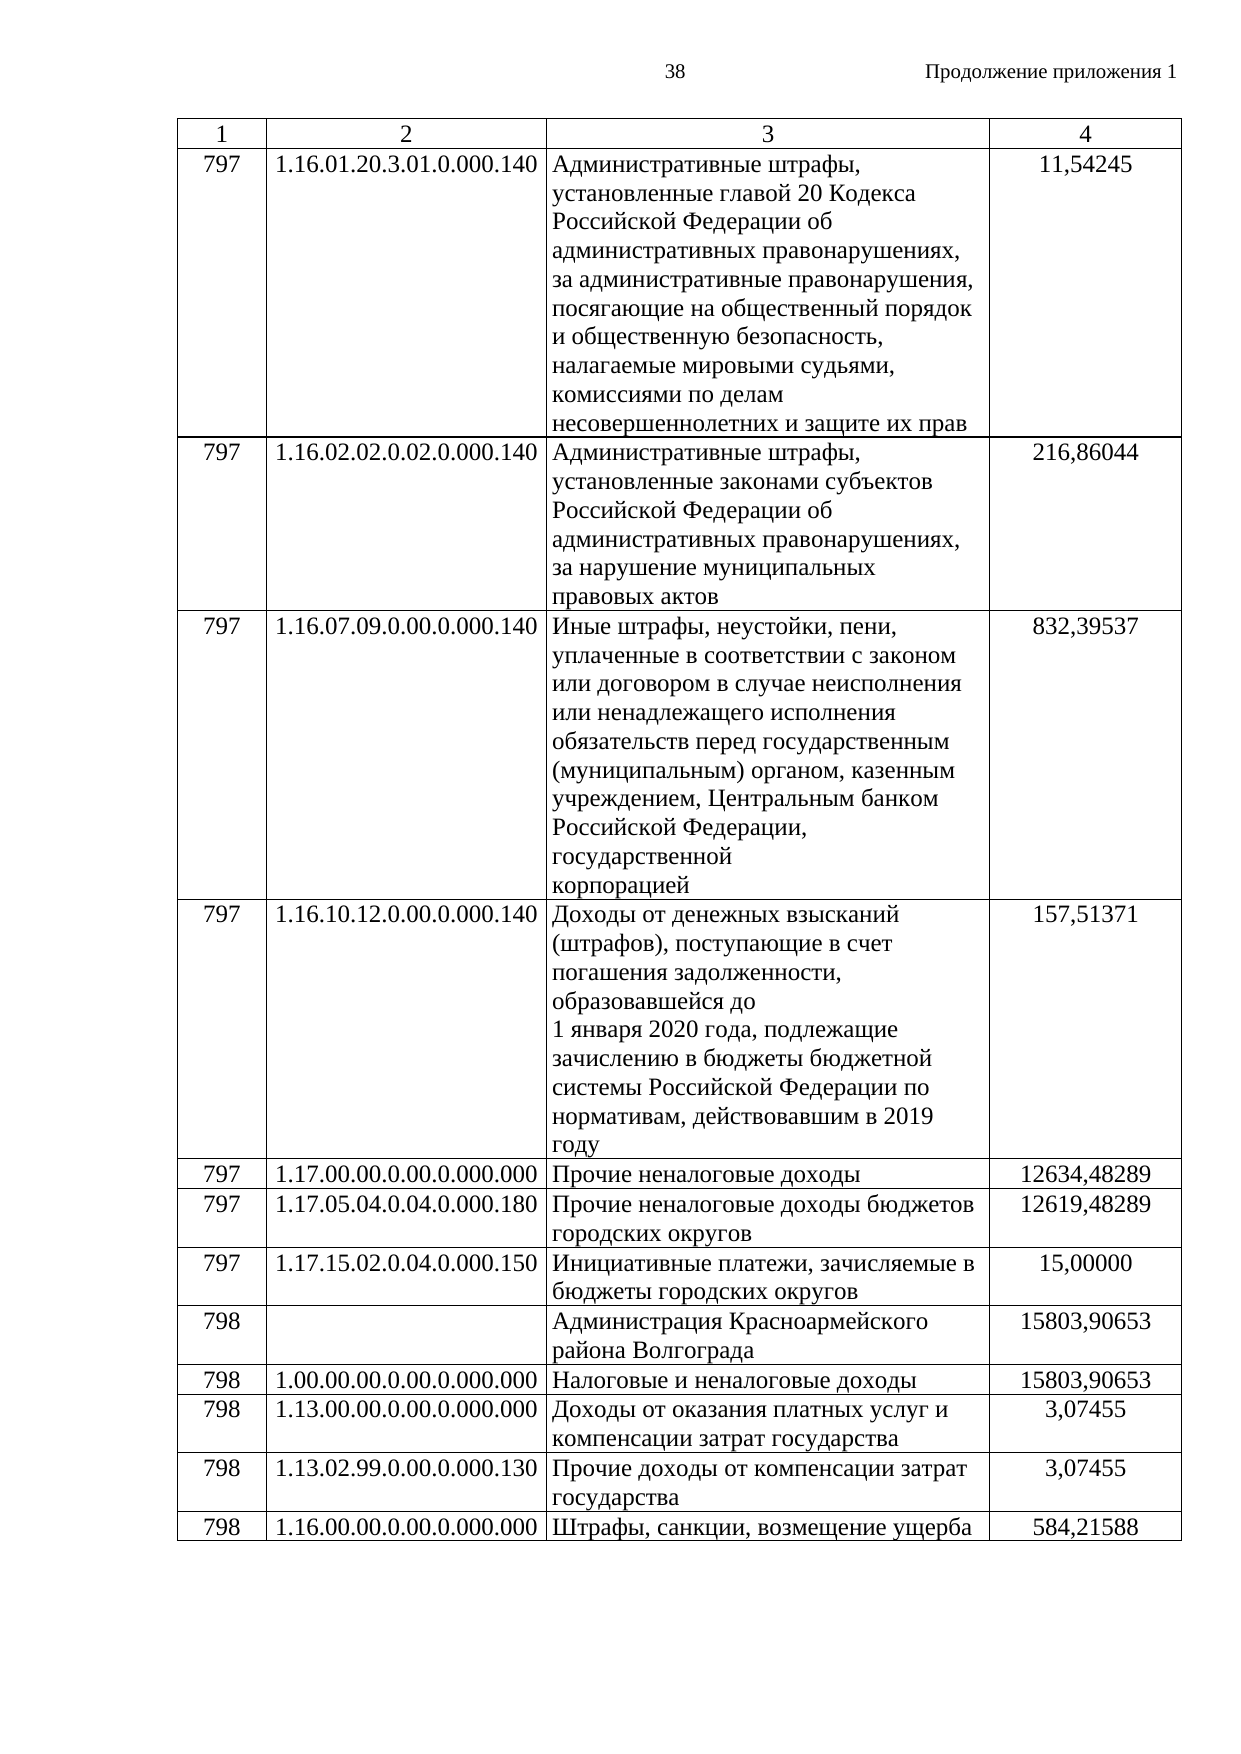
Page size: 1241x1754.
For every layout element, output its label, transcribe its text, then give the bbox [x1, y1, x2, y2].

table_cell Иные штрафы, неустойки, пени, уплаченные в соответствии с законом или договором в случае неисполнения или ненадлежащего исполнения обязательств перед государственным (муниципальным) органом, казенным учреждением, Центральным банком Российской Федерации, государственной корпорацией [547, 611, 989, 898]
table_cell 797 [178, 438, 266, 610]
table_cell 797 [178, 149, 266, 436]
table_cell 15,00000 [990, 1248, 1181, 1305]
table_header 3 [547, 119, 989, 148]
table_cell Налоговые и неналоговые доходы [547, 1365, 989, 1393]
table_header 4 [990, 119, 1181, 148]
table_cell 797 [178, 900, 266, 1158]
table_cell Прочие неналоговые доходы [547, 1159, 989, 1188]
table_cell Административные штрафы, установленные главой 20 Кодекса Российской Федерации об административных правонарушениях, за административные правонарушения, посягающие на общественный порядок и общественную безопасность, налагаемые мировыми судьями, комиссиями по делам несовершеннолетних и защите их прав [547, 149, 989, 436]
table_header 1 [178, 119, 266, 148]
table_cell Доходы от денежных взысканий (штрафов), поступающие в счет погашения задолженности, образовавшейся до 1 января 2020 года, подлежащие зачислению в бюджеты бюджетной системы Российской Федерации по нормативам, действовавшим в 2019 году [547, 900, 989, 1158]
table_cell 3,07455 [990, 1395, 1181, 1452]
table_cell 1.17.00.00.0.00.0.000.000 [267, 1159, 546, 1188]
table_cell 1.13.02.99.0.00.0.000.130 [267, 1453, 546, 1511]
table_cell 797 [178, 1159, 266, 1188]
table_cell 1.17.15.02.0.04.0.000.150 [267, 1248, 546, 1305]
table_cell 798 [178, 1395, 266, 1452]
table_cell Доходы от оказания платных услуг и компенсации затрат государства [547, 1395, 989, 1452]
table_cell 1.16.02.02.0.02.0.000.140 [267, 438, 546, 610]
table_cell 11,54245 [990, 149, 1181, 436]
table_cell 157,51371 [990, 900, 1181, 1158]
table_cell 1.16.07.09.0.00.0.000.140 [267, 611, 546, 898]
table_cell 1.17.05.04.0.04.0.000.180 [267, 1189, 546, 1247]
table_cell Администрация Красноармейского района Волгограда [547, 1306, 989, 1364]
table_cell Прочие доходы от компенсации затрат государства [547, 1453, 989, 1511]
table_cell 798 [178, 1365, 266, 1393]
table_cell [267, 1306, 546, 1364]
table_cell Инициативные платежи, зачисляемые в бюджеты городских округов [547, 1248, 989, 1305]
table_cell 1.16.10.12.0.00.0.000.140 [267, 900, 546, 1158]
table_cell 15803,90653 [990, 1306, 1181, 1364]
table_cell 216,86044 [990, 438, 1181, 610]
table_cell Административные штрафы, установленные законами субъектов Российской Федерации об административных правонарушениях, за нарушение муниципальных правовых актов [547, 438, 989, 610]
table_cell 798 [178, 1453, 266, 1511]
table_header 2 [267, 119, 546, 148]
table_cell 797 [178, 1248, 266, 1305]
table_cell 1.00.00.00.0.00.0.000.000 [267, 1365, 546, 1393]
table_cell 797 [178, 1189, 266, 1247]
table_cell 1.16.00.00.0.00.0.000.000 [267, 1512, 546, 1540]
table_cell 798 [178, 1512, 266, 1540]
table_cell 12619,48289 [990, 1189, 1181, 1247]
table_cell 12634,48289 [990, 1159, 1181, 1188]
table_cell 3,07455 [990, 1453, 1181, 1511]
table_cell 1.13.00.00.0.00.0.000.000 [267, 1395, 546, 1452]
table_cell 1.16.01.20.3.01.0.000.140 [267, 149, 546, 436]
table_cell 798 [178, 1306, 266, 1364]
table_cell 15803,90653 [990, 1365, 1181, 1393]
table_cell 832,39537 [990, 611, 1181, 898]
table_cell Прочие неналоговые доходы бюджетов городских округов [547, 1189, 989, 1247]
table_cell 797 [178, 611, 266, 898]
table_cell Штрафы, санкции, возмещение ущерба [547, 1512, 989, 1540]
table_cell 584,21588 [990, 1512, 1181, 1540]
